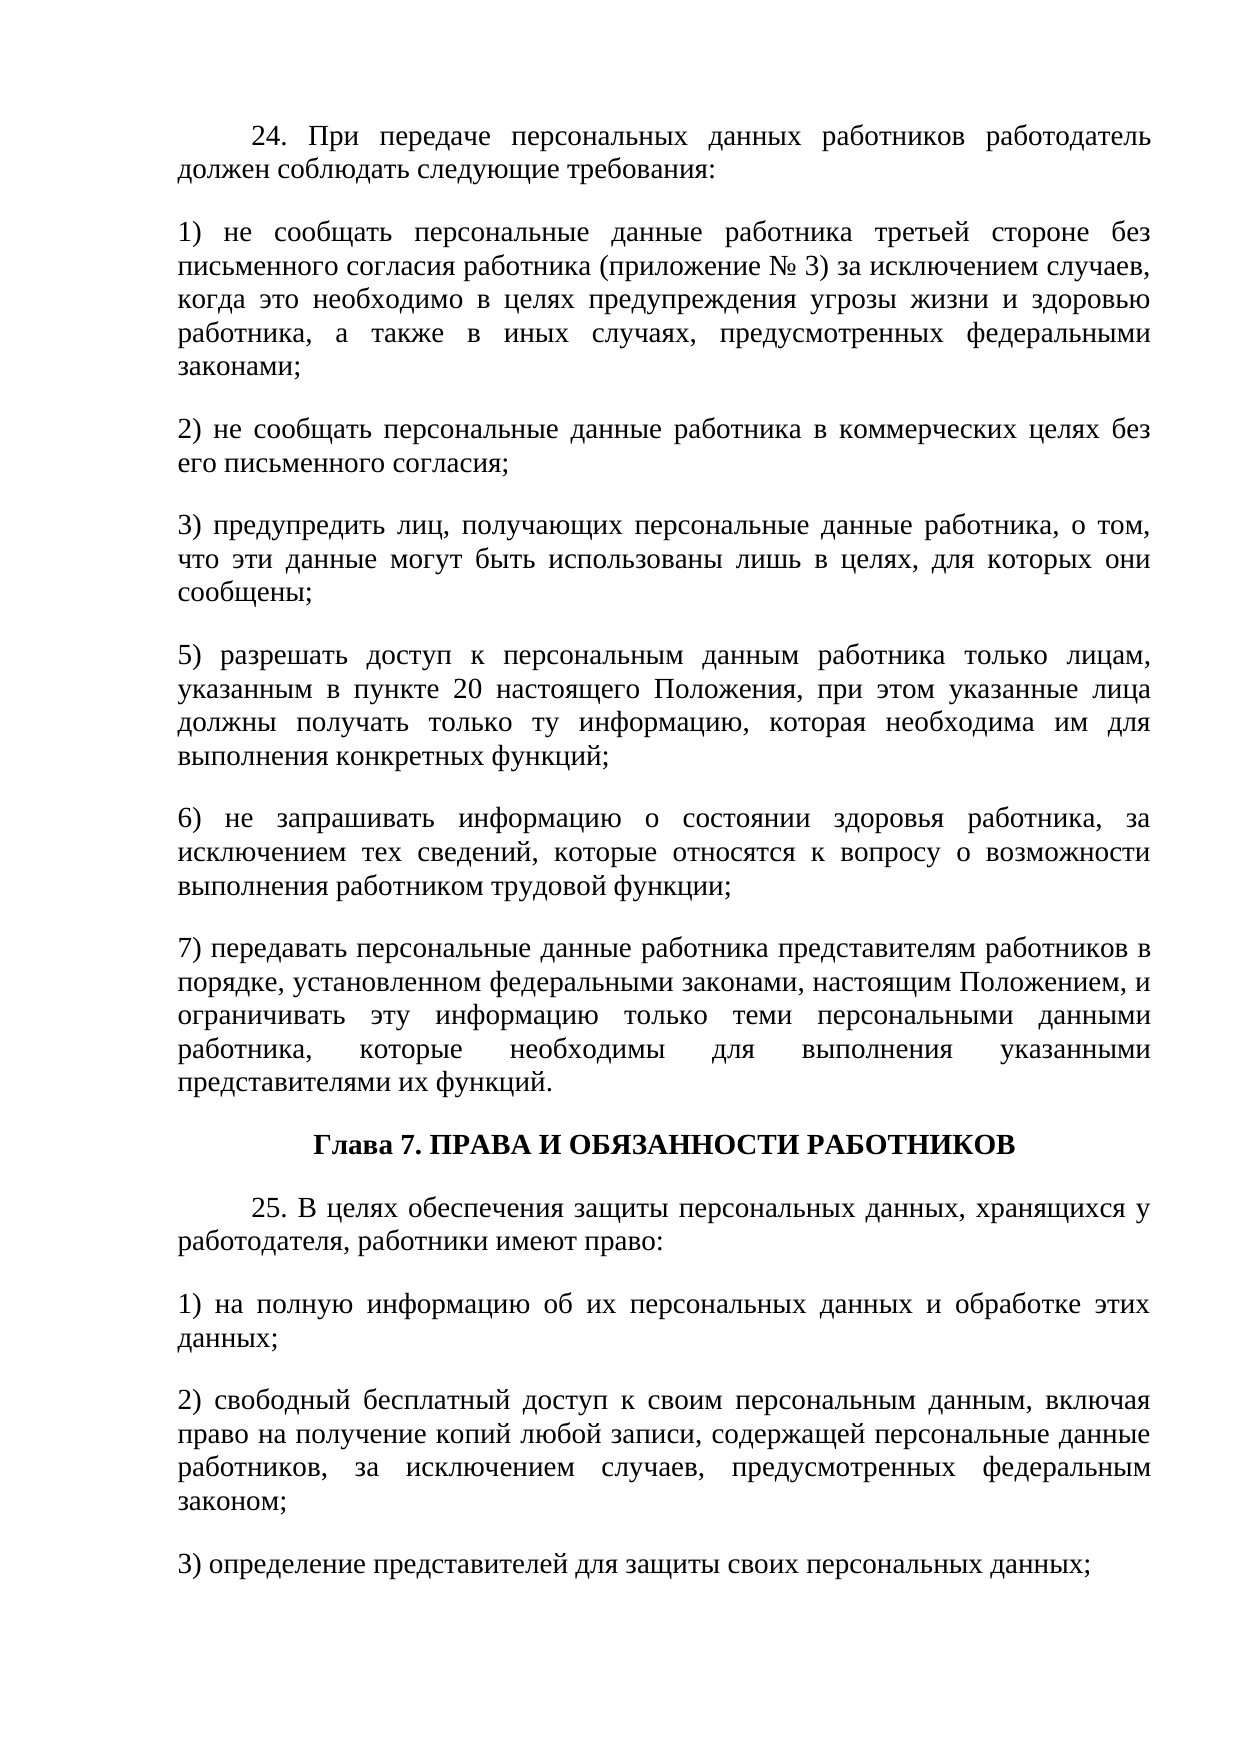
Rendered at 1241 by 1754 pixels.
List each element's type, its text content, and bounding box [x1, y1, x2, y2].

text Глава 7. ПРАВА И ОБЯЗАННОСТИ РАБОТНИКОВ [177, 1127, 1152, 1161]
text 2) не сообщать персональные данные работника в коммерческих целях без его письменного согласия; [177, 411, 1152, 478]
text 3) предупредить лиц, получающих персональные данные работника, о том, что эти данные могут быть использованы лишь в целях, для которых они сообщены; [177, 507, 1152, 608]
text 1) на полную информацию об их персональных данных и обработке этих данных; [177, 1286, 1152, 1353]
text 7) передавать персональные данные работника представителям работников в порядке, установленном федеральными законами, настоящим Положением, и ограничивать эту информацию только теми персональными данными работника, которые необходимы для выполнения указанными представителями их функций. [177, 930, 1152, 1098]
text 5) разрешать доступ к персональным данным работника только лицам, указанным в пункте 20 настоящего Положения, при этом указанные лица должны получать только ту информацию, которая необходима им для выполнения конкретных функций; [177, 637, 1152, 771]
text 24. При передаче персональных данных работников работодатель должен соблюдать следующие требования: [177, 118, 1152, 185]
text 1) не сообщать персональные данные работника третьей стороне без письменного согласия работника (приложение № 3) за исключением случаев, когда это необходимо в целях предупреждения угрозы жизни и здоровью работника, а также в иных случаях, предусмотренных федеральными законами; [177, 214, 1152, 382]
text 3) определение представителей для защиты своих персональных данных; [177, 1546, 1152, 1579]
text 25. В целях обеспечения защиты персональных данных, хранящихся у работодателя, работники имеют право: [177, 1190, 1152, 1257]
text 2) свободный бесплатный доступ к своим персональным данным, включая право на получение копий любой записи, содержащей персональные данные работников, за исключением случаев, предусмотренных федеральным законом; [177, 1382, 1152, 1517]
text 6) не запрашивать информацию о состоянии здоровья работника, за исключением тех сведений, которые относятся к вопросу о возможности выполнения работником трудовой функции; [177, 801, 1152, 901]
